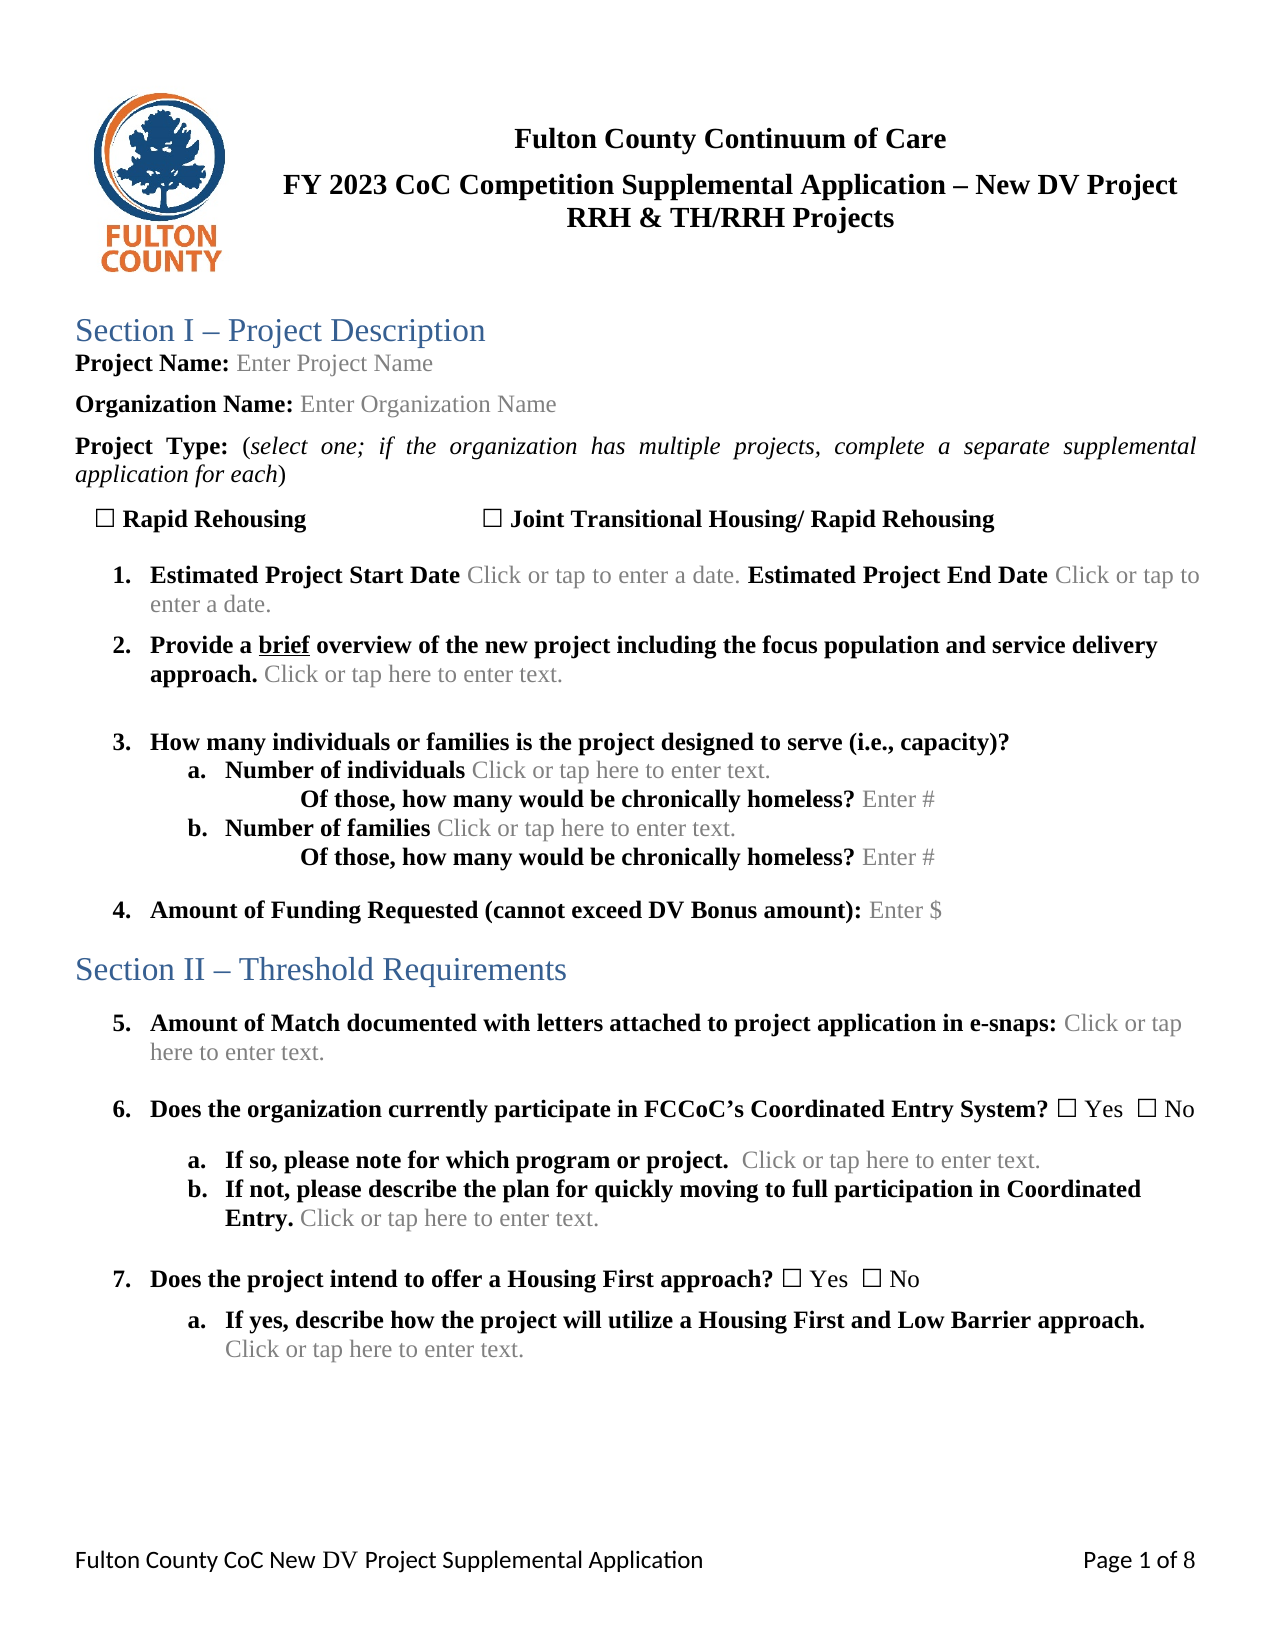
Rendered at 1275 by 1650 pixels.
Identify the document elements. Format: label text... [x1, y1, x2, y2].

list Provide a brief overview of the new project including the focus population and service delivery approach. [112, 630, 1200, 687]
picture [75, 75, 243, 279]
list Does the organization currently participate in FCCoC’s Coordinated Entry System? Yes No [112, 1091, 1200, 1125]
text Of those, how many would be chronically homeless? [300, 784, 1200, 813]
list Number of families [187, 813, 1200, 842]
list If not, please describe the plan for quickly moving to full participation in Coordinated Entry. [187, 1174, 1200, 1232]
list If so, please note for which program or project. [187, 1146, 1200, 1174]
text Section I – Project Description [75, 310, 1200, 348]
list How many individuals or families is the project designed to serve (i.e., capacity)? [112, 727, 1200, 755]
list If yes, describe how the project will utilize a Housing First and Low Barrier approach. [187, 1305, 1200, 1334]
text FY 2023 CoC Competition Supplemental Application – New DV Project RRH & TH/RRH Projects [243, 167, 1200, 234]
text Project Name: [75, 348, 1200, 377]
list Estimated Project Start Date Estimated Project End Date [112, 560, 1200, 617]
text Fulton County Continuum of Care [243, 121, 1200, 154]
text Section II – Threshold Requirements [75, 949, 1200, 987]
list Amount of Match documented with letters attached to project application in e-snaps: [112, 1008, 1200, 1066]
text Rapid Rehousing Joint Transitional Housing/ Rapid Rehousing [75, 501, 1200, 535]
text Organization Name: [75, 389, 1200, 418]
text Project Type: (select one; if the organization has multiple projects, complete a separate supplemental application for each) [75, 431, 1200, 488]
list Amount of Funding Requested (cannot exceed DV Bonus amount): [112, 895, 1200, 924]
list Does the project intend to offer a Housing First approach? Yes No [112, 1261, 1200, 1295]
list Number of individuals [187, 755, 1200, 784]
text Of those, how many would be chronically homeless? [300, 842, 1200, 870]
